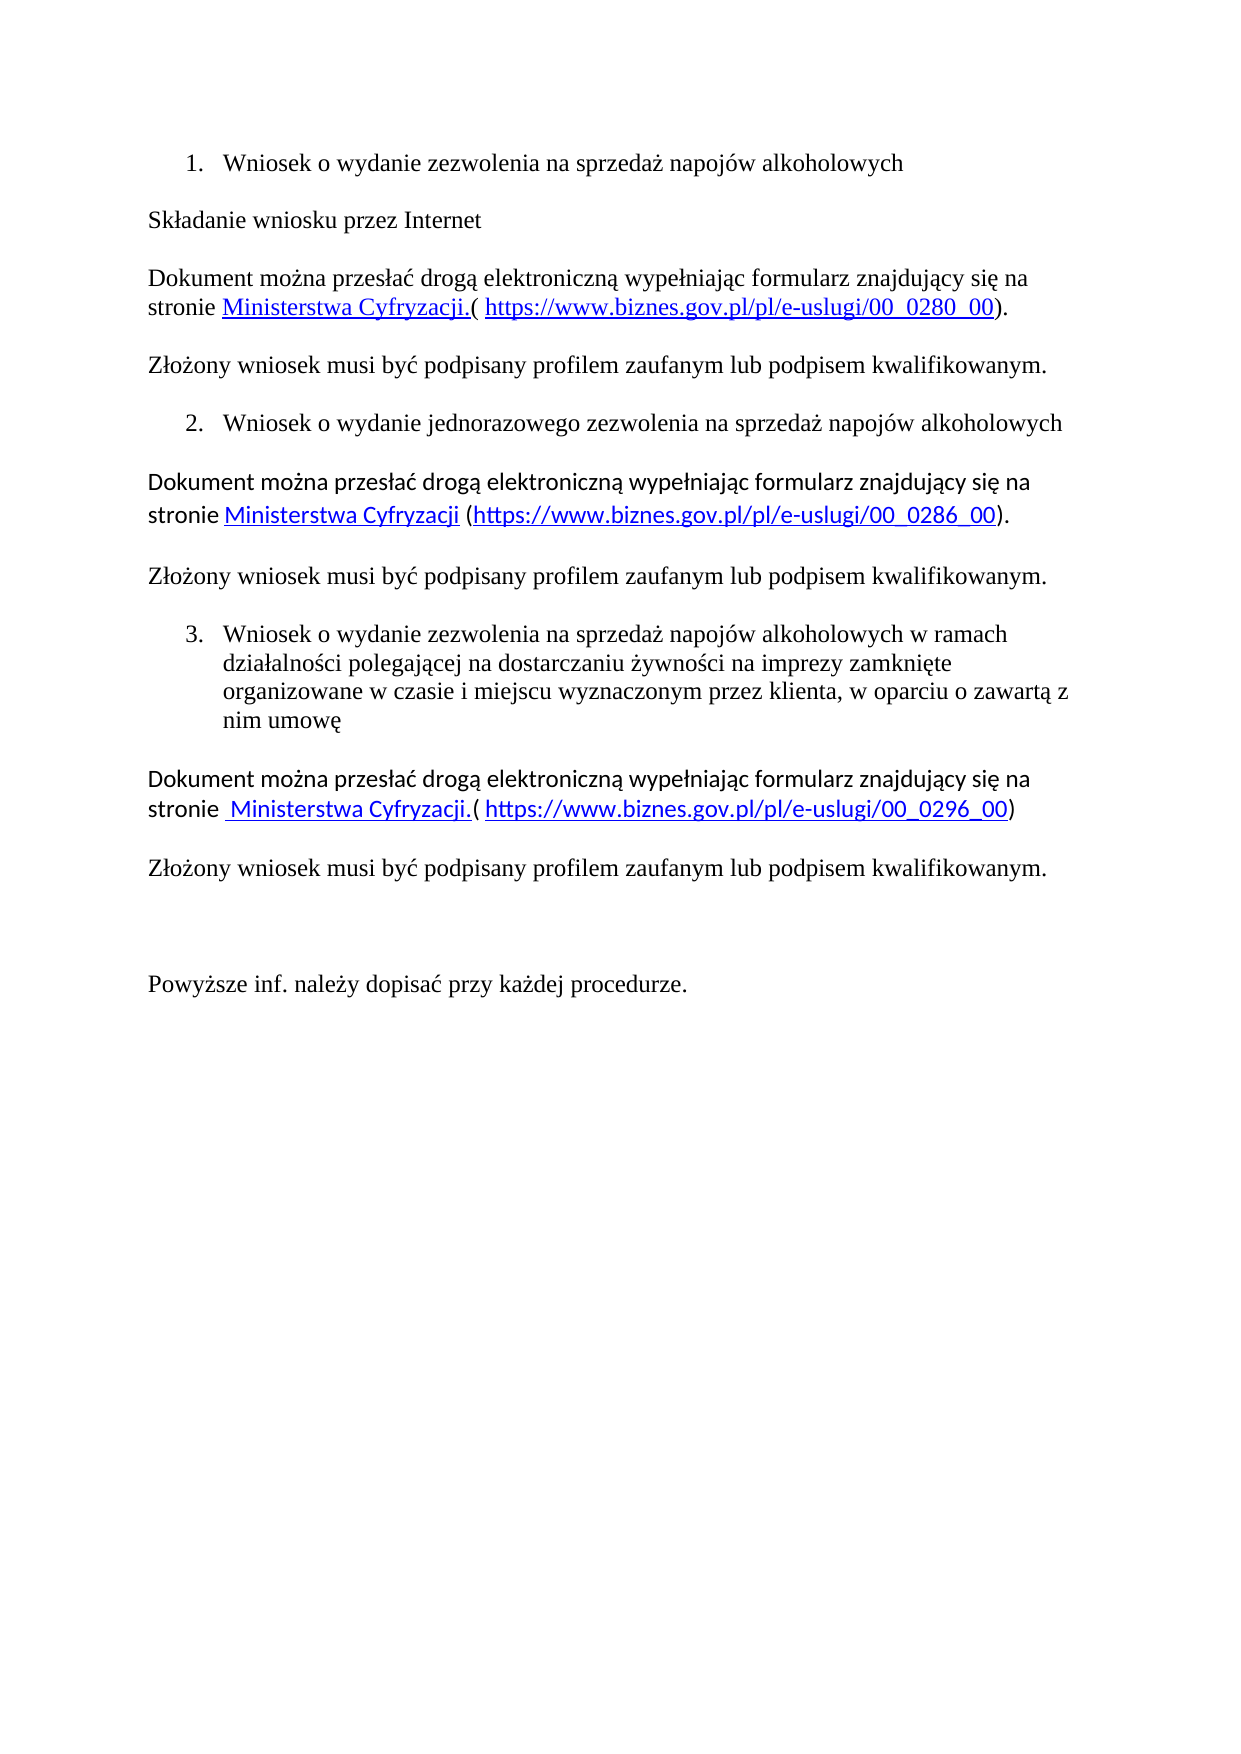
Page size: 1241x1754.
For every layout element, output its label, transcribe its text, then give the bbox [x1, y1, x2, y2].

text Powyższe inf. należy dopisać przy każdej procedurze. [148, 969, 1093, 998]
text Złożony wniosek musi być podpisany profilem zaufanym lub podpisem kwalifikowanym. [148, 561, 1093, 590]
list Wniosek o wydanie zezwolenia na sprzedaż napojów alkoholowych w ramach działalności polegającej na dostarczaniu żywności na imprezy zamknięte organizowane w czasie i miejscu wyznaczonym przez klienta, w oparciu o zawartą z nim umowę [185, 619, 1093, 734]
text Złożony wniosek musi być podpisany profilem zaufanym lub podpisem kwalifikowanym. [148, 350, 1093, 379]
text Dokument można przesłać drogą elektroniczną wypełniając formularz znajdujący się na stronie Ministerstwa Cyfryzacji.( https://www.biznes.gov.pl/pl/e-uslugi/00_0296_00) [148, 763, 1093, 824]
text Dokument można przesłać drogą elektroniczną wypełniając formularz znajdujący się na stronie Ministerstwa Cyfryzacji.( https://www.biznes.gov.pl/pl/e-uslugi/00_0280_00). [148, 263, 1093, 321]
text Złożony wniosek musi być podpisany profilem zaufanym lub podpisem kwalifikowanym. [148, 853, 1093, 882]
list Wniosek o wydanie zezwolenia na sprzedaż napojów alkoholowych [185, 148, 1093, 176]
list Wniosek o wydanie jednorazowego zezwolenia na sprzedaż napojów alkoholowych [185, 408, 1093, 437]
text Dokument można przesłać drogą elektroniczną wypełniając formularz znajdujący się na stronie Ministerstwa Cyfryzacji (https://www.biznes.gov.pl/pl/e-uslugi/00_0286_00). [148, 466, 1093, 529]
text Składanie wniosku przez Internet [148, 206, 1093, 234]
